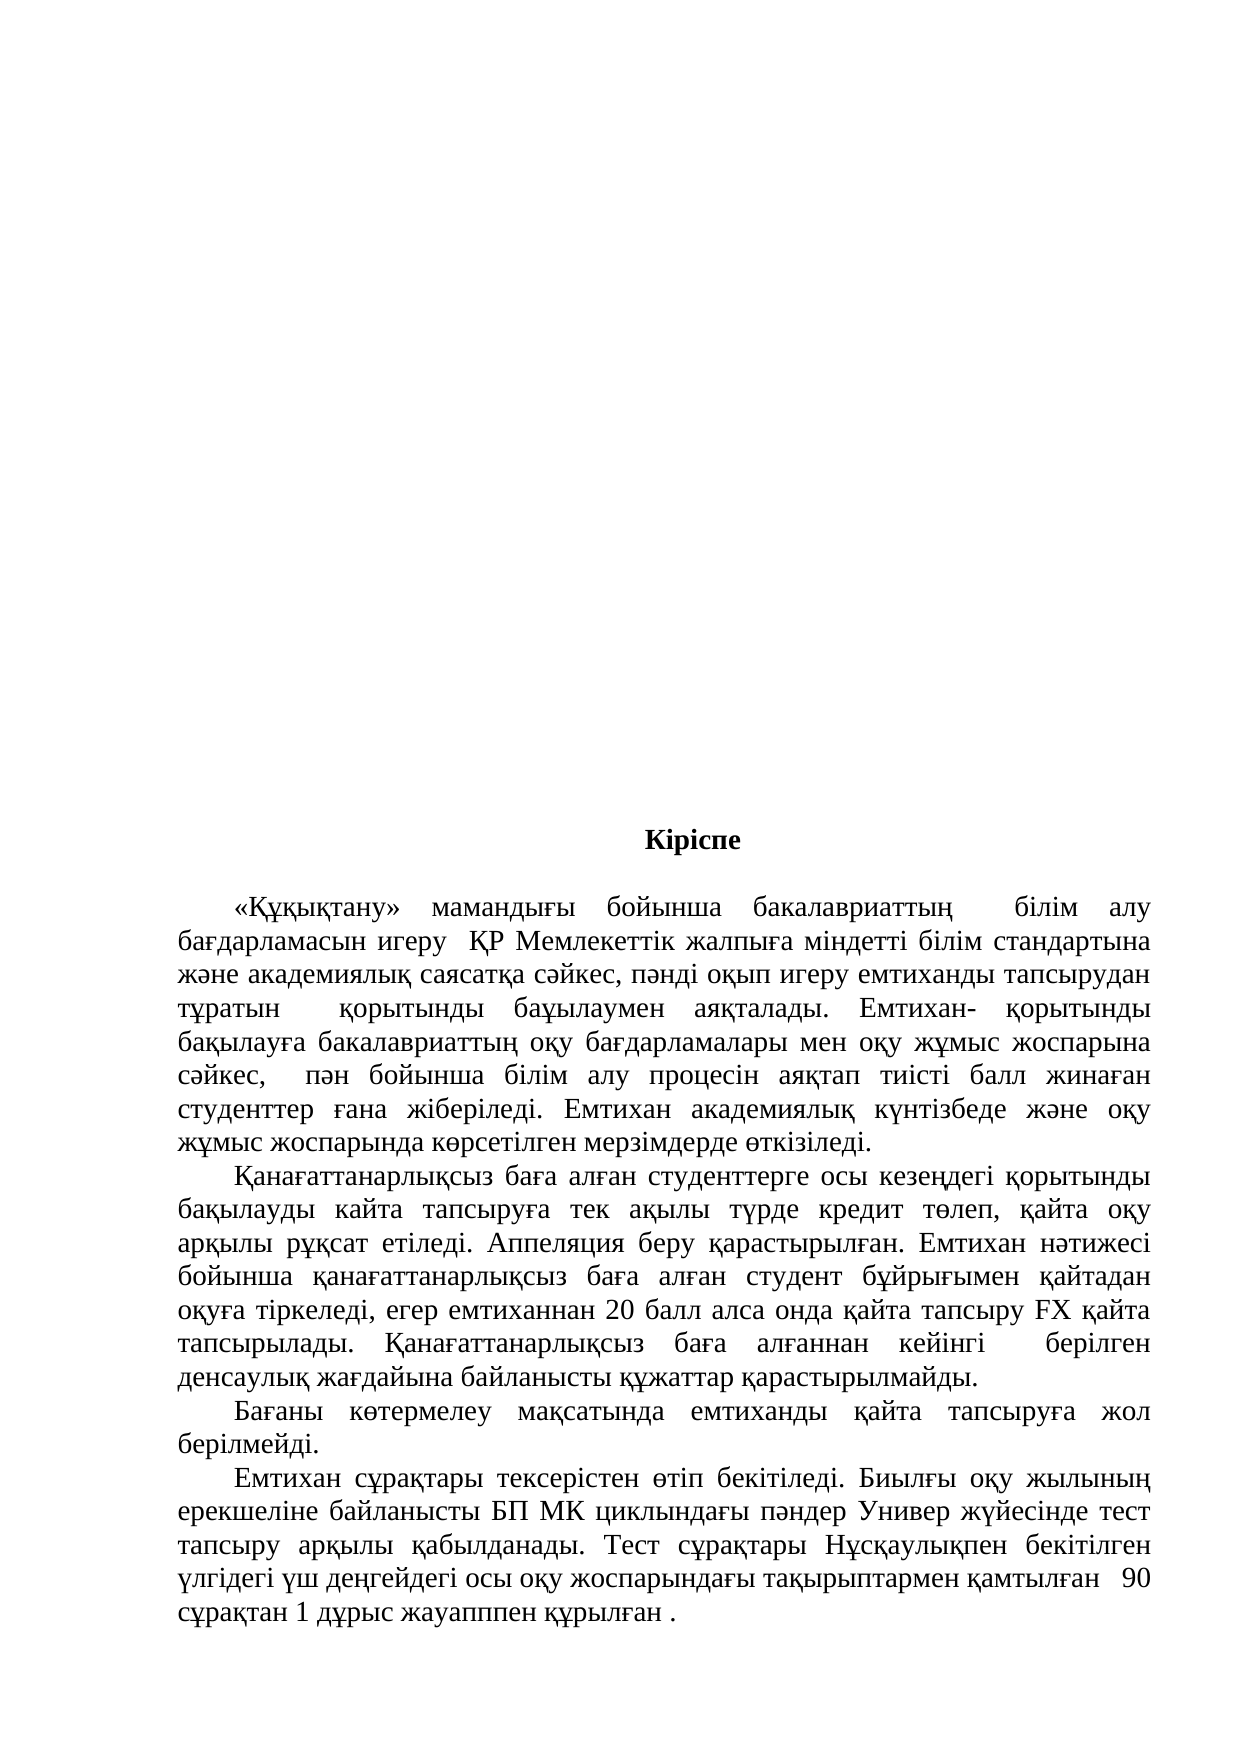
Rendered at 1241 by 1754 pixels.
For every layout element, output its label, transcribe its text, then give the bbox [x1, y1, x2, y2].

text «Құқықтану» мамандығы бойынша бакалавриаттың білім алу бағдарламасын игеру ҚР Мемлекеттік жалпыға міндетті білім стандартына және академиялық саясатқа сәйкес, пәнді оқып игеру емтиханды тапсырудан тұратын қорытынды баұылаумен аяқталады. Емтихан- қорытынды бақылауға бакалавриаттың оқу бағдарламалары мен оқу жұмыс жоспарына сәйкес, пән бойынша білім алу процесін аяқтап тиісті балл жинаған студенттер ғана жіберіледі. Емтихан академиялық күнтізбеде және оқу жұмыс жоспарында көрсетілген мерзімдерде өткізіледі. [177, 889, 1152, 1158]
text Бағаны көтермелеу мақсатында емтиханды қайта тапсыруға жол берілмейді. [177, 1393, 1152, 1460]
text Емтихан сұрақтары тексерістен өтіп бекітіледі. Биылғы оқу жылының ерекшеліне байланысты БП МК циклындағы пәндер Универ жүйесінде тест тапсыру арқылы қабылданады. Тест сұрақтары Нұсқаулықпен бекітілген үлгідегі үш деңгейдегі осы оқу жоспарындағы тақырыптармен қамтылған 90 сұрақтан 1 дұрыс жауапппен құрылған . [177, 1460, 1152, 1627]
text Кіріспе [177, 822, 1152, 856]
text Қанағаттанарлықсыз баға алған студенттерге осы кезеңдегі қорытынды бақылауды кайта тапсыруға тек ақылы түрде кредит төлеп, қайта оқу арқылы рұқсат етіледі. Аппеляция беру қарастырылған. Емтихан нәтижесі бойынша қанағаттанарлықсыз баға алған студент бұйрығымен қайтадан оқуға тіркеледі, егер емтиханнан 20 балл алса онда қайта тапсыру FX қайта тапсырылады. Қанағаттанарлықсыз баға алғаннан кейінгі берілген денсаулық жағдайына байланысты құжаттар қарастырылмайды. [177, 1158, 1152, 1393]
